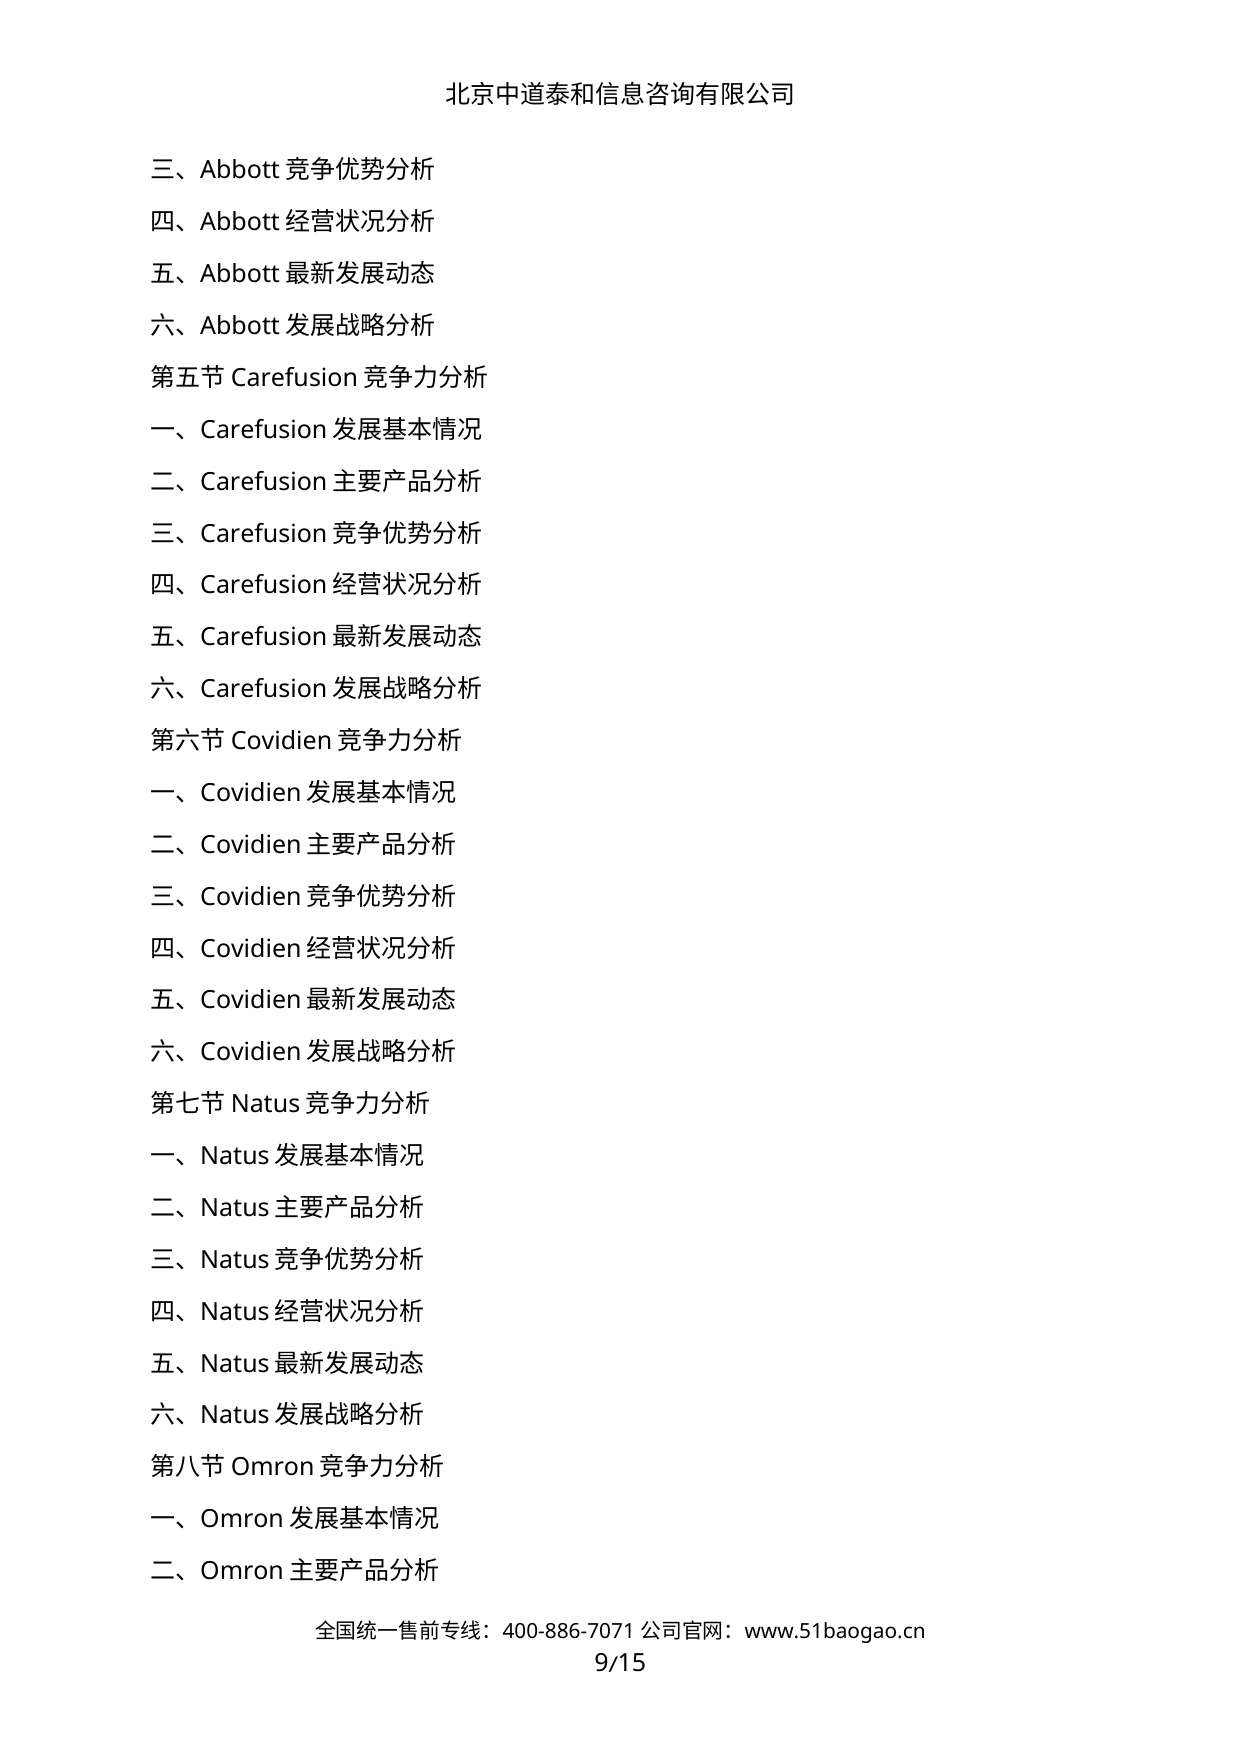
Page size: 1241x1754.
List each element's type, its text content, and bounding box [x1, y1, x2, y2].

text 二、Natus主要产品分析 [150, 1187, 1090, 1224]
text 三、Abbott竞争优势分析 [150, 150, 1090, 186]
text 五、Covidien最新发展动态 [150, 980, 1090, 1016]
text 五、Carefusion最新发展动态 [150, 617, 1090, 653]
text 六、Covidien发展战略分析 [150, 1032, 1090, 1068]
text 五、Natus最新发展动态 [150, 1343, 1090, 1379]
text 六、Natus发展战略分析 [150, 1395, 1090, 1431]
text 三、Covidien竞争优势分析 [150, 876, 1090, 912]
text 六、Abbott发展战略分析 [150, 306, 1090, 342]
text 四、Covidien经营状况分析 [150, 928, 1090, 964]
text 第六节 Covidien竞争力分析 [150, 721, 1090, 757]
text 六、Carefusion发展战略分析 [150, 669, 1090, 705]
text 第七节 Natus竞争力分析 [150, 1084, 1090, 1120]
text 四、Carefusion经营状况分析 [150, 565, 1090, 601]
text 第五节 Carefusion竞争力分析 [150, 357, 1090, 394]
text 二、Omron主要产品分析 [150, 1551, 1090, 1587]
text 二、Covidien主要产品分析 [150, 824, 1090, 861]
text 一、Natus发展基本情况 [150, 1136, 1090, 1172]
text 三、Carefusion竞争优势分析 [150, 513, 1090, 549]
text 二、Carefusion主要产品分析 [150, 461, 1090, 497]
text 一、Covidien发展基本情况 [150, 772, 1090, 809]
text 四、Natus经营状况分析 [150, 1291, 1090, 1327]
text 第八节 Omron竞争力分析 [150, 1447, 1090, 1483]
text 四、Abbott经营状况分析 [150, 202, 1090, 238]
text 一、Omron发展基本情况 [150, 1499, 1090, 1535]
text 五、Abbott最新发展动态 [150, 254, 1090, 290]
text 三、Natus竞争优势分析 [150, 1239, 1090, 1276]
text 一、Carefusion发展基本情况 [150, 409, 1090, 446]
